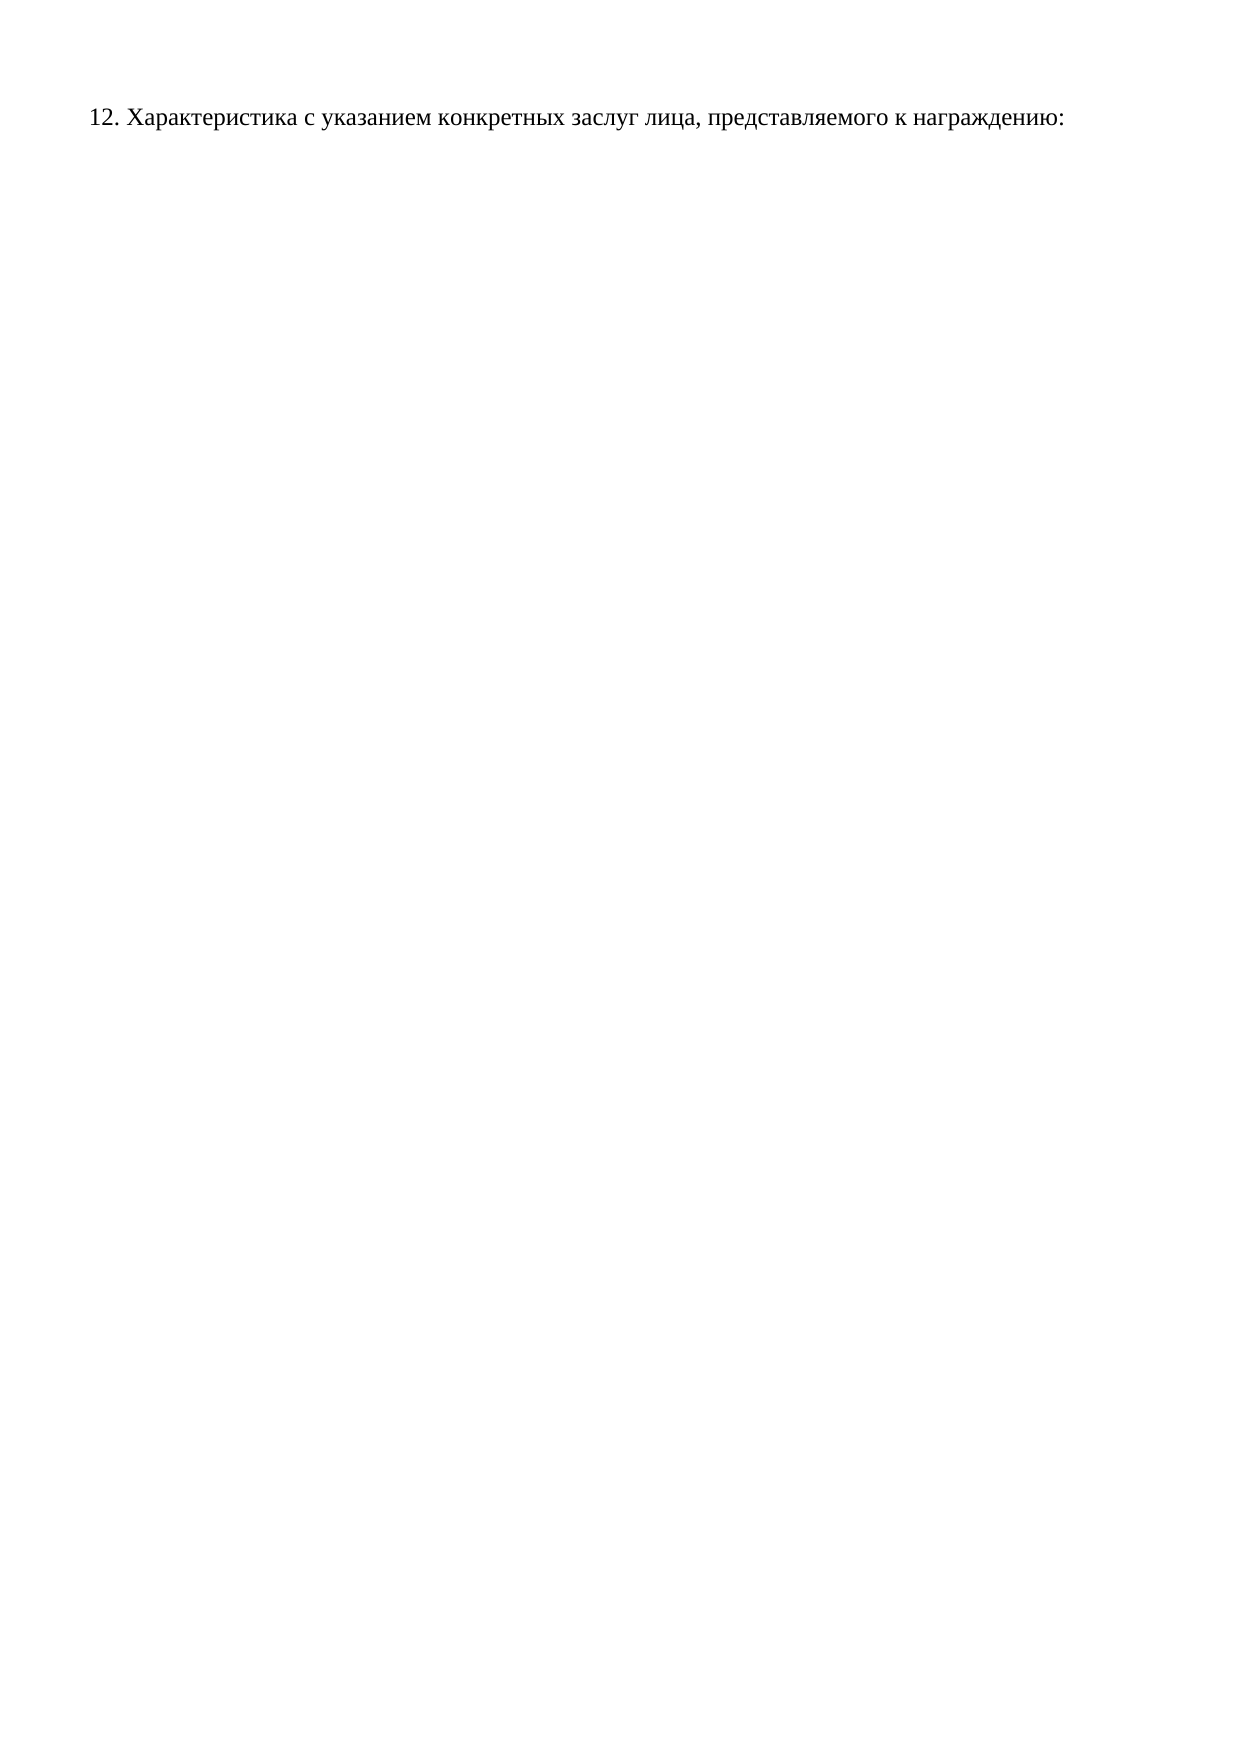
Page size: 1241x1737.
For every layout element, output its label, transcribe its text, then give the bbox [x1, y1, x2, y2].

text 12. Характеристика с указанием конкретных заслуг лица, представляемого к награждению: [89, 102, 1152, 131]
